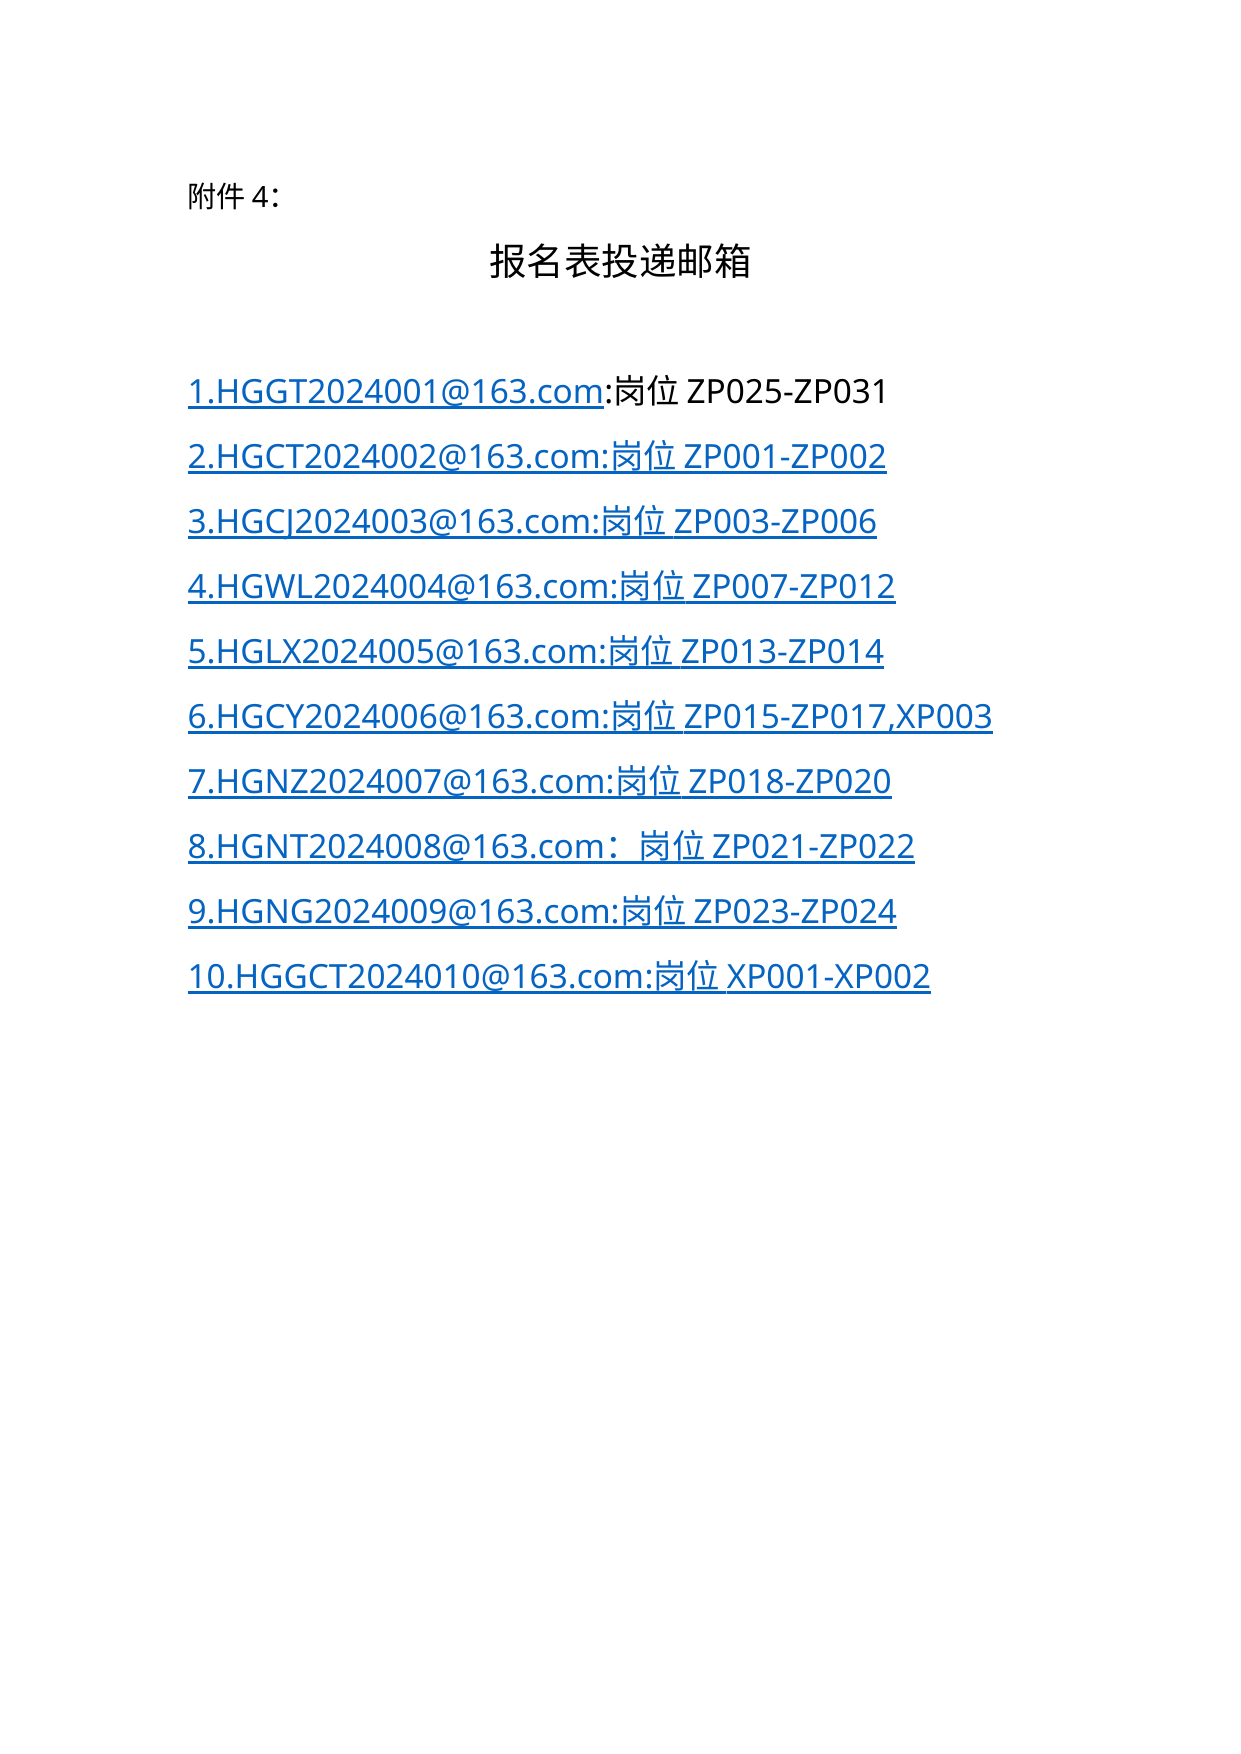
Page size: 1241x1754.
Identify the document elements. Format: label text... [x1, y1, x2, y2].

text 附件4： [187, 162, 1053, 227]
text 5.HGLX2024005@163.com:岗位ZP013-ZP014 [187, 617, 1053, 682]
text 6.HGCY2024006@163.com:岗位ZP015-ZP017,XP003 [187, 682, 1053, 747]
text 3.HGCJ2024003@163.com:岗位ZP003-ZP006 [187, 487, 1053, 552]
text 2.HGCT2024002@163.com:岗位ZP001-ZP002 [187, 422, 1053, 487]
text 8.HGNT2024008@163.com：岗位ZP021-ZP022 [187, 812, 1053, 877]
text 4.HGWL2024004@163.com:岗位ZP007-ZP012 [187, 552, 1053, 617]
text 报名表投递邮箱 [187, 227, 1053, 292]
text 9.HGNG2024009@163.com:岗位ZP023-ZP024 [187, 877, 1053, 942]
text 7.HGNZ2024007@163.com:岗位ZP018-ZP020 [187, 747, 1053, 812]
text 1.HGGT2024001@163.com:岗位ZP025-ZP031 [187, 357, 1053, 422]
text 10.HGGCT2024010@163.com:岗位XP001-XP002 [187, 942, 1053, 1007]
